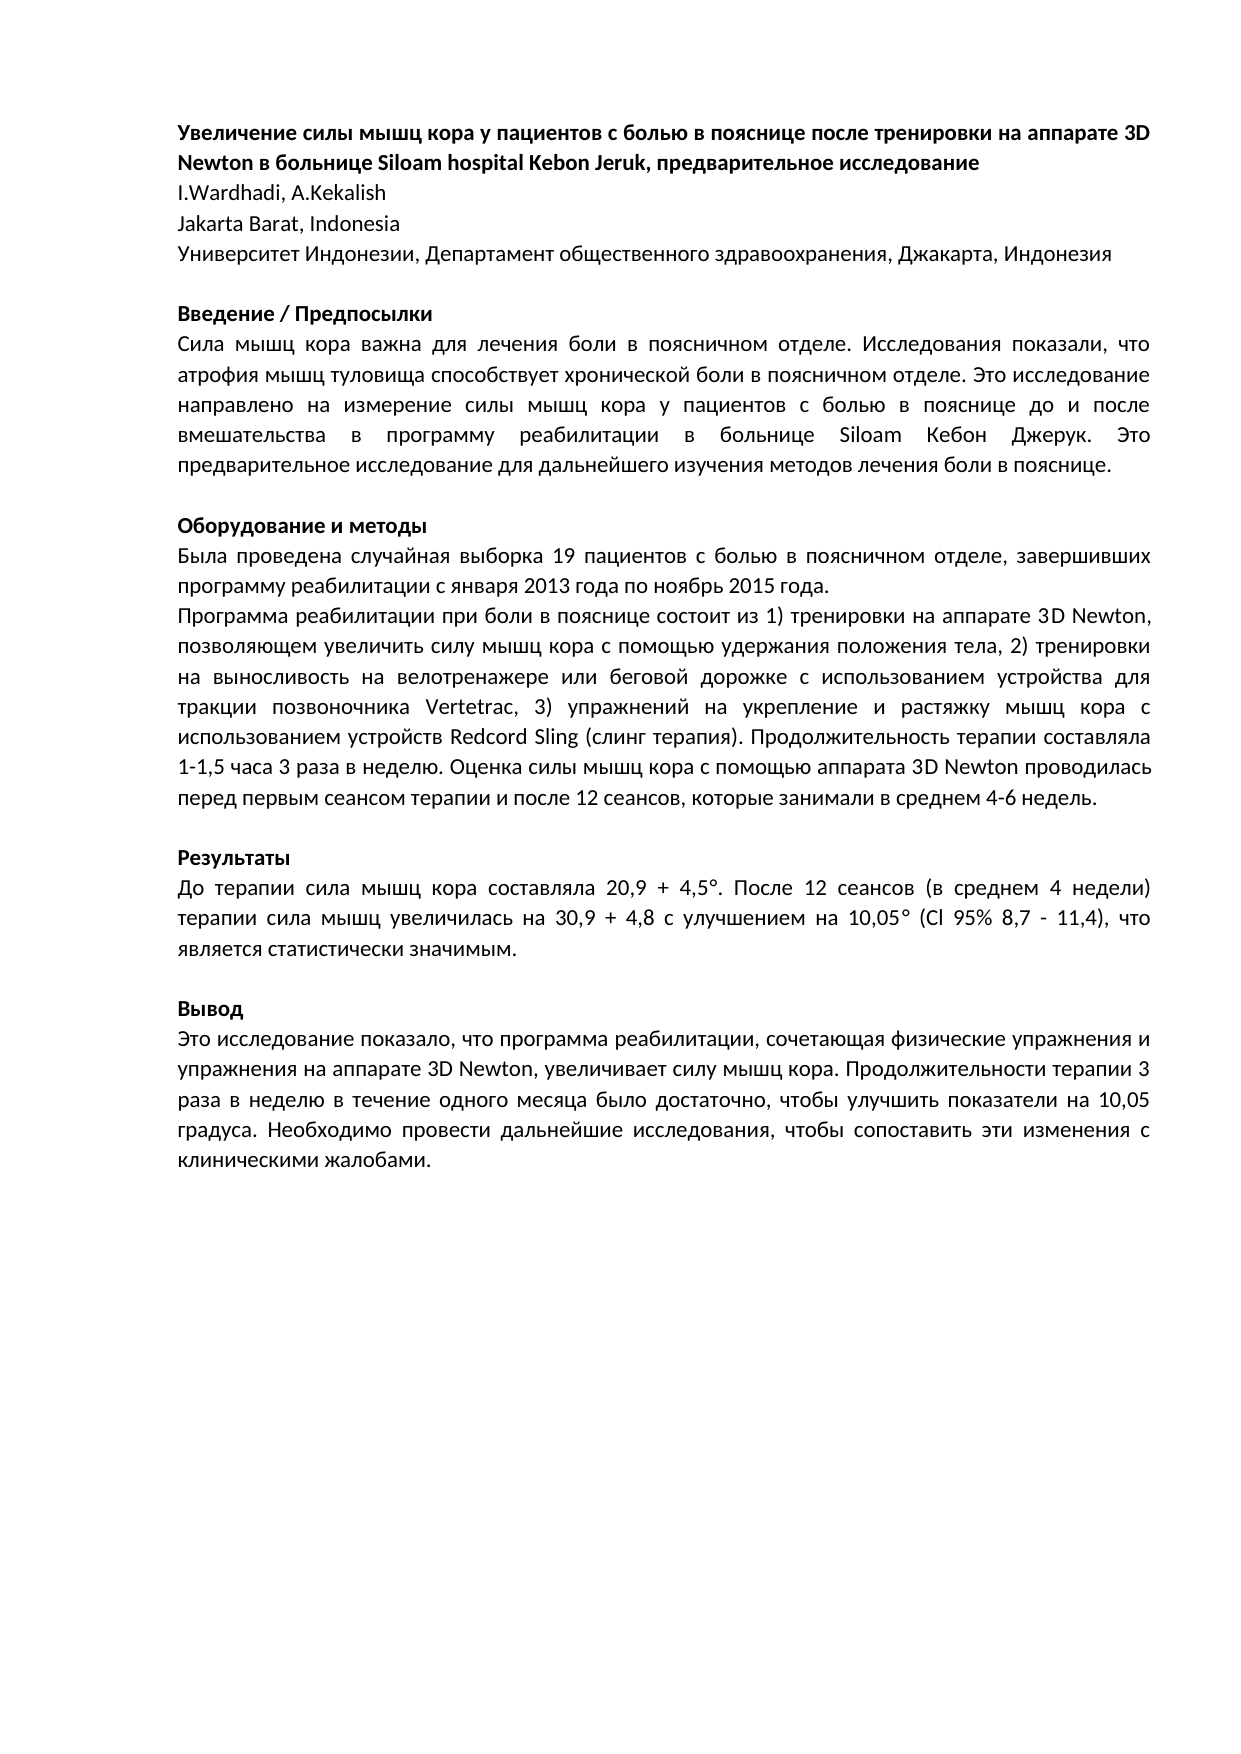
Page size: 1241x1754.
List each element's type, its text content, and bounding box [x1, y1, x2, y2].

text Университет Индонезии, Департамент общественного здравоохранения, Джакарта, Индонезия [177, 239, 1152, 267]
text Это исследование показало, что программа реабилитации, сочетающая физические упражнения и упражнения на аппарате 3D Newton, увеличивает силу мышц кора. Продолжительности терапии 3 раза в неделю в течение одного месяца было достаточно, чтобы улучшить показатели на 10,05 градуса. Необходимо провести дальнейшие исследования, чтобы сопоставить эти изменения с клиническими жалобами. [177, 1024, 1152, 1173]
text Программа реабилитации при боли в пояснице состоит из 1) тренировки на аппарате 3D Newton, позволяющем увеличить силу мышц кора с помощью удержания положения тела, 2) тренировки на выносливость на велотренажере или беговой дорожке с использованием устройства для тракции позвоночника Vertetrac, 3) упражнений на укрепление и растяжку мышц кора с использованием устройств Redcord Sling (слинг терапия). Продолжительность терапии составляла 1-1,5 часа 3 раза в неделю. Оценка силы мышц кора с помощью аппарата 3D Newton проводилась перед первым сеансом терапии и после 12 сеансов, которые занимали в среднем 4-6 недель. [177, 601, 1152, 811]
text Была проведена случайная выборка 19 пациентов с болью в поясничном отделе, завершивших программу реабилитации с января 2013 года по ноябрь 2015 года. [177, 541, 1152, 599]
text Оборудование и методы [177, 511, 1152, 539]
text Введение / Предпосылки [177, 299, 1152, 327]
text Сила мышц кора важна для лечения боли в поясничном отделе. Исследования показали, что атрофия мышц туловища способствует хронической боли в поясничном отделе. Это исследование направлено на измерение силы мышц кора у пациентов с болью в пояснице до и после вмешательства в программу реабилитации в больнице Siloam Кебон Джерук. Это предварительное исследование для дальнейшего изучения методов лечения боли в пояснице. [177, 329, 1152, 478]
text Jakarta Barat, Indonesia [177, 209, 1152, 237]
text Увеличение силы мышц кора у пациентов с болью в пояснице после тренировки на аппарате 3D Newton в больнице Siloam hospital Kebon Jeruk, предварительное исследование [177, 118, 1152, 176]
text До терапии сила мышц кора составляла 20,9 + 4,5°. После 12 сеансов (в среднем 4 недели) терапии сила мышц увеличилась на 30,9 + 4,8 с улучшением на 10,05° (Cl 95% 8,7 - 11,4), что является статистически значимым. [177, 873, 1152, 962]
text Вывод [177, 994, 1152, 1022]
text I.Wardhadi, A.Kekalish [177, 178, 1152, 207]
text Результаты [177, 843, 1152, 871]
